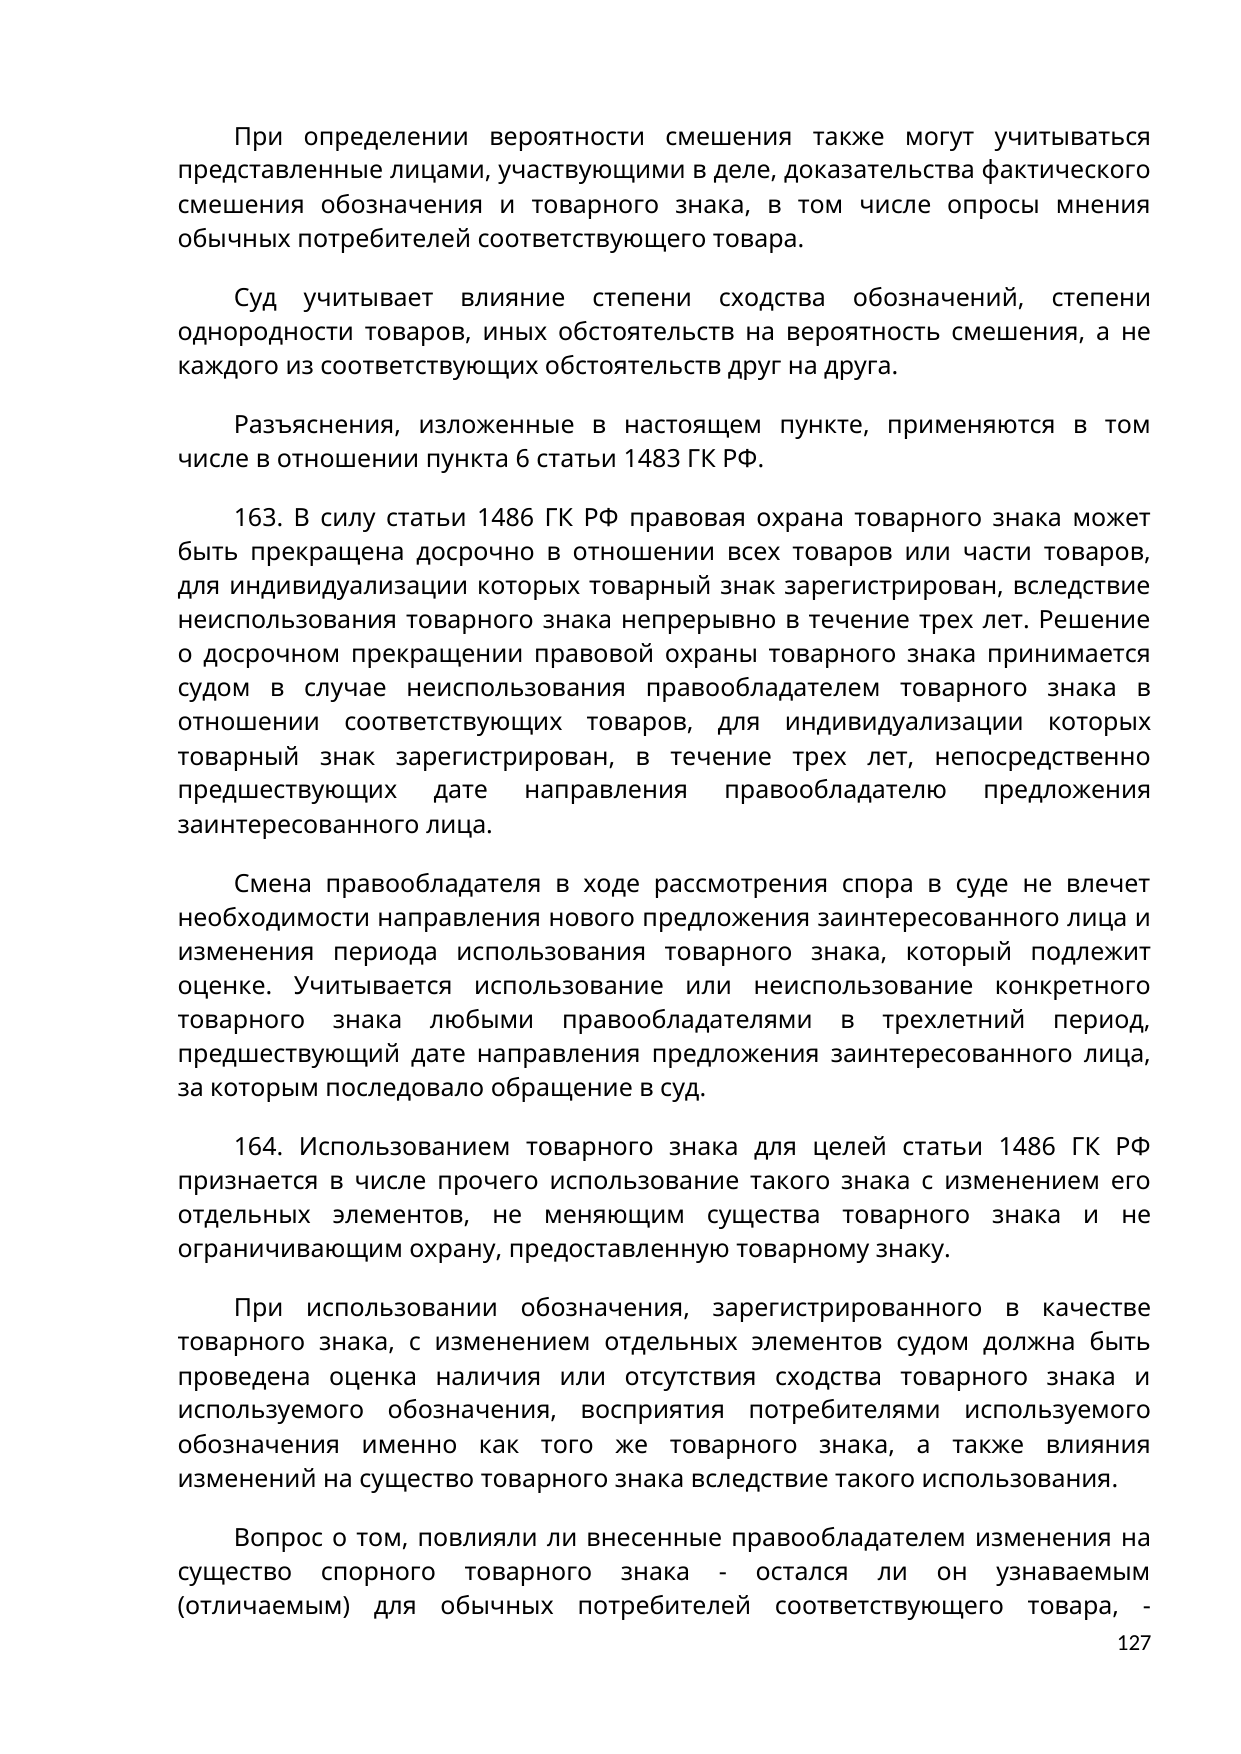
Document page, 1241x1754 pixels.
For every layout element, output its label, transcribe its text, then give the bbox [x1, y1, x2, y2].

text 163. В силу статьи 1486 ГК РФ правовая охрана товарного знака может быть прекращена досрочно в отношении всех товаров или части товаров, для индивидуализации которых товарный знак зарегистрирован, вследствие неиспользования товарного знака непрерывно в течение трех лет. Решение о досрочном прекращении правовой охраны товарного знака принимается судом в случае неиспользования правообладателем товарного знака в отношении соответствующих товаров, для индивидуализации которых товарный знак зарегистрирован, в течение трех лет, непосредственно предшествующих дате направления правообладателю предложения заинтересованного лица. [177, 500, 1152, 840]
text 164. Использованием товарного знака для целей статьи 1486 ГК РФ признается в числе прочего использование такого знака с изменением его отдельных элементов, не меняющим существа товарного знака и не ограничивающим охрану, предоставленную товарному знаку. [177, 1129, 1152, 1265]
text Разъяснения, изложенные в настоящем пункте, применяются в том числе в отношении пункта 6 статьи 1483 ГК РФ. [177, 407, 1152, 475]
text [177, 1519, 1152, 1622]
text Суд учитывает влияние степени сходства обозначений, степени однородности товаров, иных обстоятельств на вероятность смешения, а не каждого из соответствующих обстоятельств друг на друга. [177, 279, 1152, 382]
text При определении вероятности смешения также могут учитываться представленные лицами, участвующими в деле, доказательства фактического смешения обозначения и товарного знака, в том числе опросы мнения обычных потребителей соответствующего товара. [177, 118, 1152, 254]
text Смена правообладателя в ходе рассмотрения спора в суде не влечет необходимости направления нового предложения заинтересованного лица и изменения периода использования товарного знака, который подлежит оценке. Учитывается использование или неиспользование конкретного товарного знака любыми правообладателями в трехлетний период, предшествующий дате направления предложения заинтересованного лица, за которым последовало обращение в суд. [177, 865, 1152, 1104]
text При использовании обозначения, зарегистрированного в качестве товарного знака, с изменением отдельных элементов судом должна быть проведена оценка наличия или отсутствия сходства товарного знака и используемого обозначения, восприятия потребителями используемого обозначения именно как того же товарного знака, а также влияния изменений на существо товарного знака вследствие такого использования. [177, 1290, 1152, 1494]
